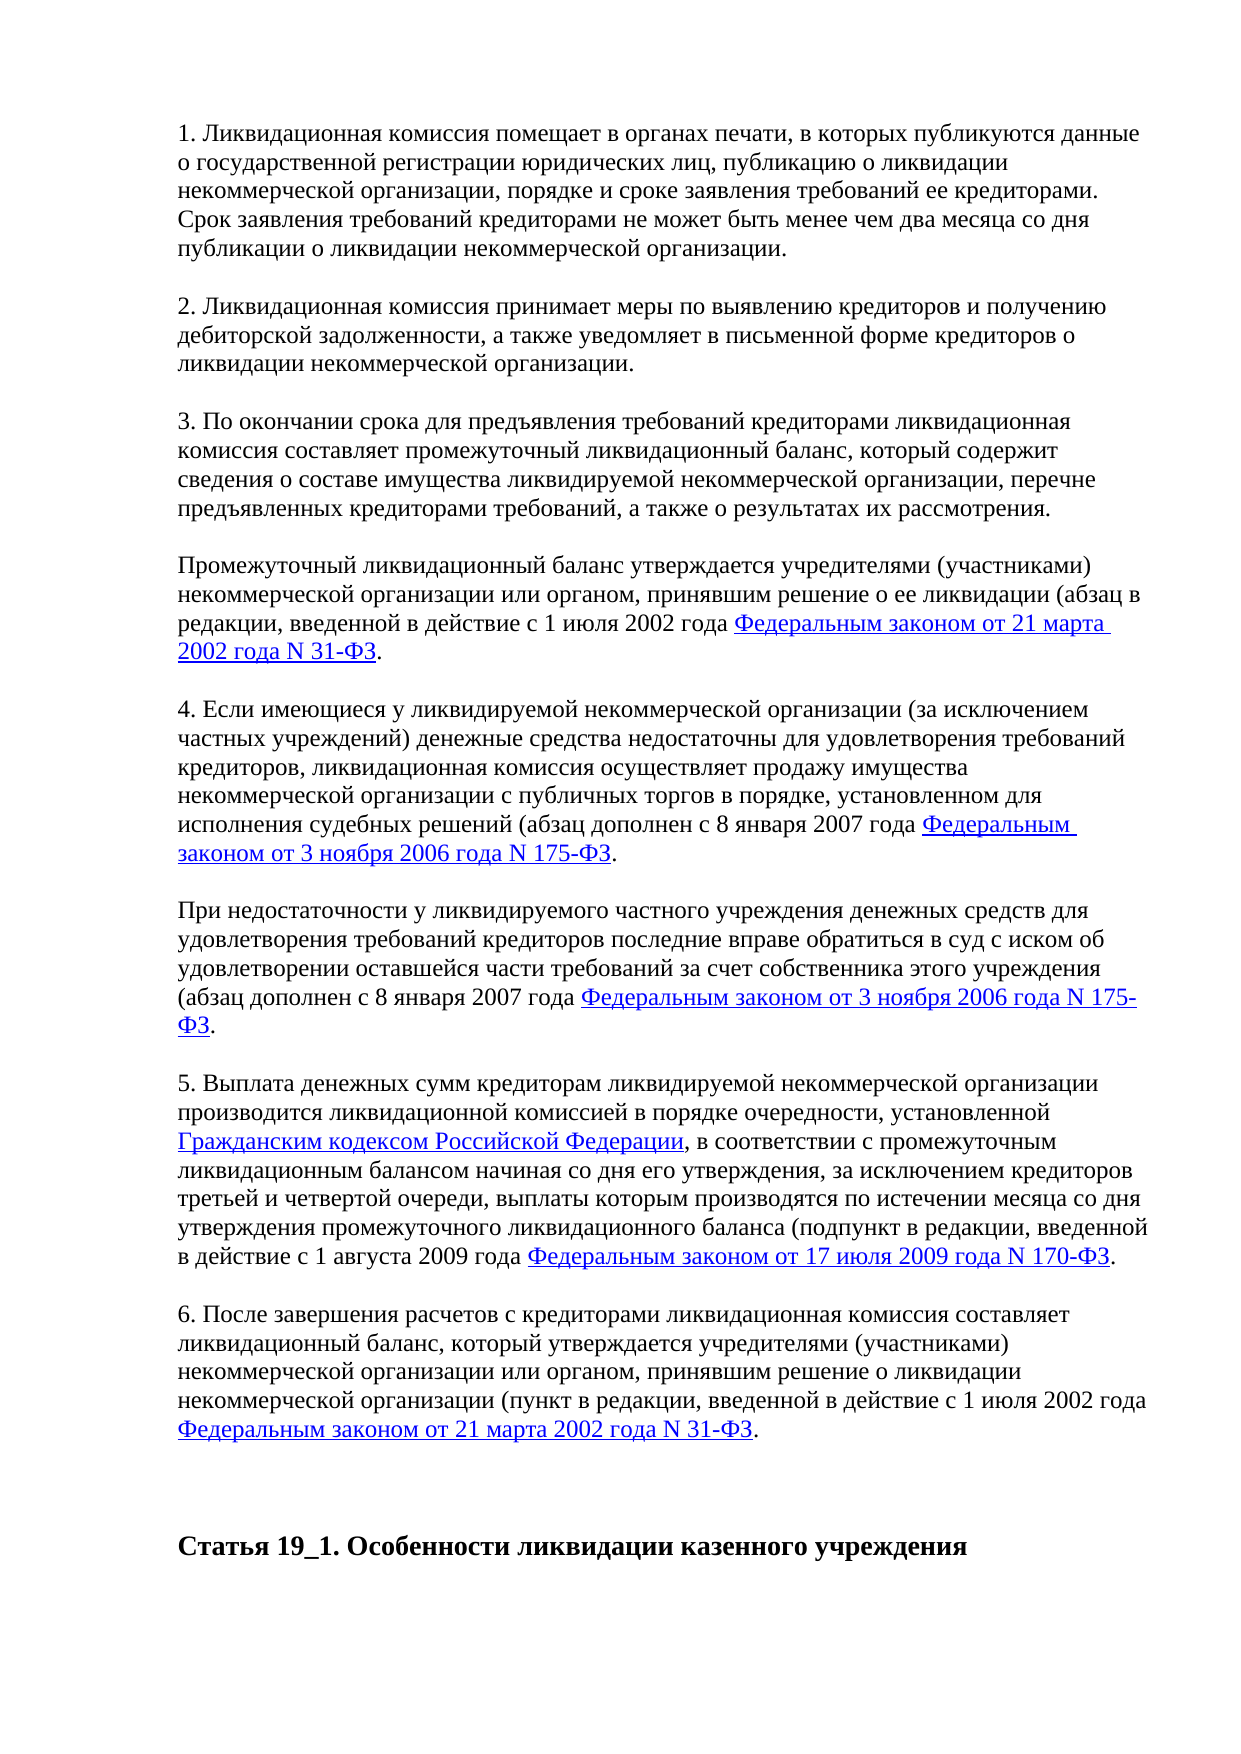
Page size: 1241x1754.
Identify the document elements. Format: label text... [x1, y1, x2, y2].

text 6. После завершения расчетов с кредиторами ликвидационная комиссия составляет ликвидационный баланс, который утверждается учредителями (участниками) некоммерческой организации или органом, принявшим решение о ликвидации некоммерческой организации (пункт в редакции, введенной в действие с 1 июля 2002 года Федеральным законом от 21 марта 2002 года N 31-ФЗ. [177, 1299, 1152, 1499]
text 4. Если имеющиеся у ликвидируемой некоммерческой организации (за исключением частных учреждений) денежные средства недостаточны для удовлетворения требований кредиторов, ликвидационная комиссия осуществляет продажу имущества некоммерческой организации с публичных торгов в порядке, установленном для исполнения судебных решений (абзац дополнен с 8 января 2007 года Федеральным законом от 3 ноября 2006 года N 175-ФЗ. При недостаточности у ликвидируемого частного учреждения денежных средств для удовлетворения требований кредиторов последние вправе обратиться в суд с иском об удовлетворении оставшейся части требований за счет собственника этого учреждения (абзац дополнен с 8 января 2007 года Федеральным законом от 3 ноября 2006 года N 175-ФЗ. [177, 694, 1152, 1039]
text Статья 19_1. Особенности ликвидации казенного учреждения [177, 1529, 1152, 1561]
text 1. Ликвидационная комиссия помещает в органах печати, в которых публикуются данные о государственной регистрации юридических лиц, публикацию о ликвидации некоммерческой организации, порядке и сроке заявления требований ее кредиторами. Срок заявления требований кредиторами не может быть менее чем два месяца со дня публикации о ликвидации некоммерческой организации. [177, 118, 1152, 262]
text 3. По окончании срока для предъявления требований кредиторами ликвидационная комиссия составляет промежуточный ликвидационный баланс, который содержит сведения о составе имущества ликвидируемой некоммерческой организации, перечне предъявленных кредиторами требований, а также о результатах их рассмотрения. Промежуточный ликвидационный баланс утверждается учредителями (участниками) некоммерческой организации или органом, принявшим решение о ее ликвидации (абзац в редакции, введенной в действие с 1 июля 2002 года Федеральным законом от 21 марта 2002 года N 31-ФЗ. [177, 406, 1152, 665]
text 2. Ликвидационная комиссия принимает меры по выявлению кредиторов и получению дебиторской задолженности, а также уведомляет в письменной форме кредиторов о ликвидации некоммерческой организации. [177, 291, 1152, 377]
text 5. Выплата денежных сумм кредиторам ликвидируемой некоммерческой организации производится ликвидационной комиссией в порядке очередности, установленной Гражданским кодексом Российской Федерации, в соответствии с промежуточным ликвидационным балансом начиная со дня его утверждения, за исключением кредиторов третьей и четвертой очереди, выплаты которым производятся по истечении месяца со дня утверждения промежуточного ликвидационного баланса (подпункт в редакции, введенной в действие с 1 августа 2009 года Федеральным законом от 17 июля 2009 года N 170-ФЗ. [177, 1068, 1152, 1270]
